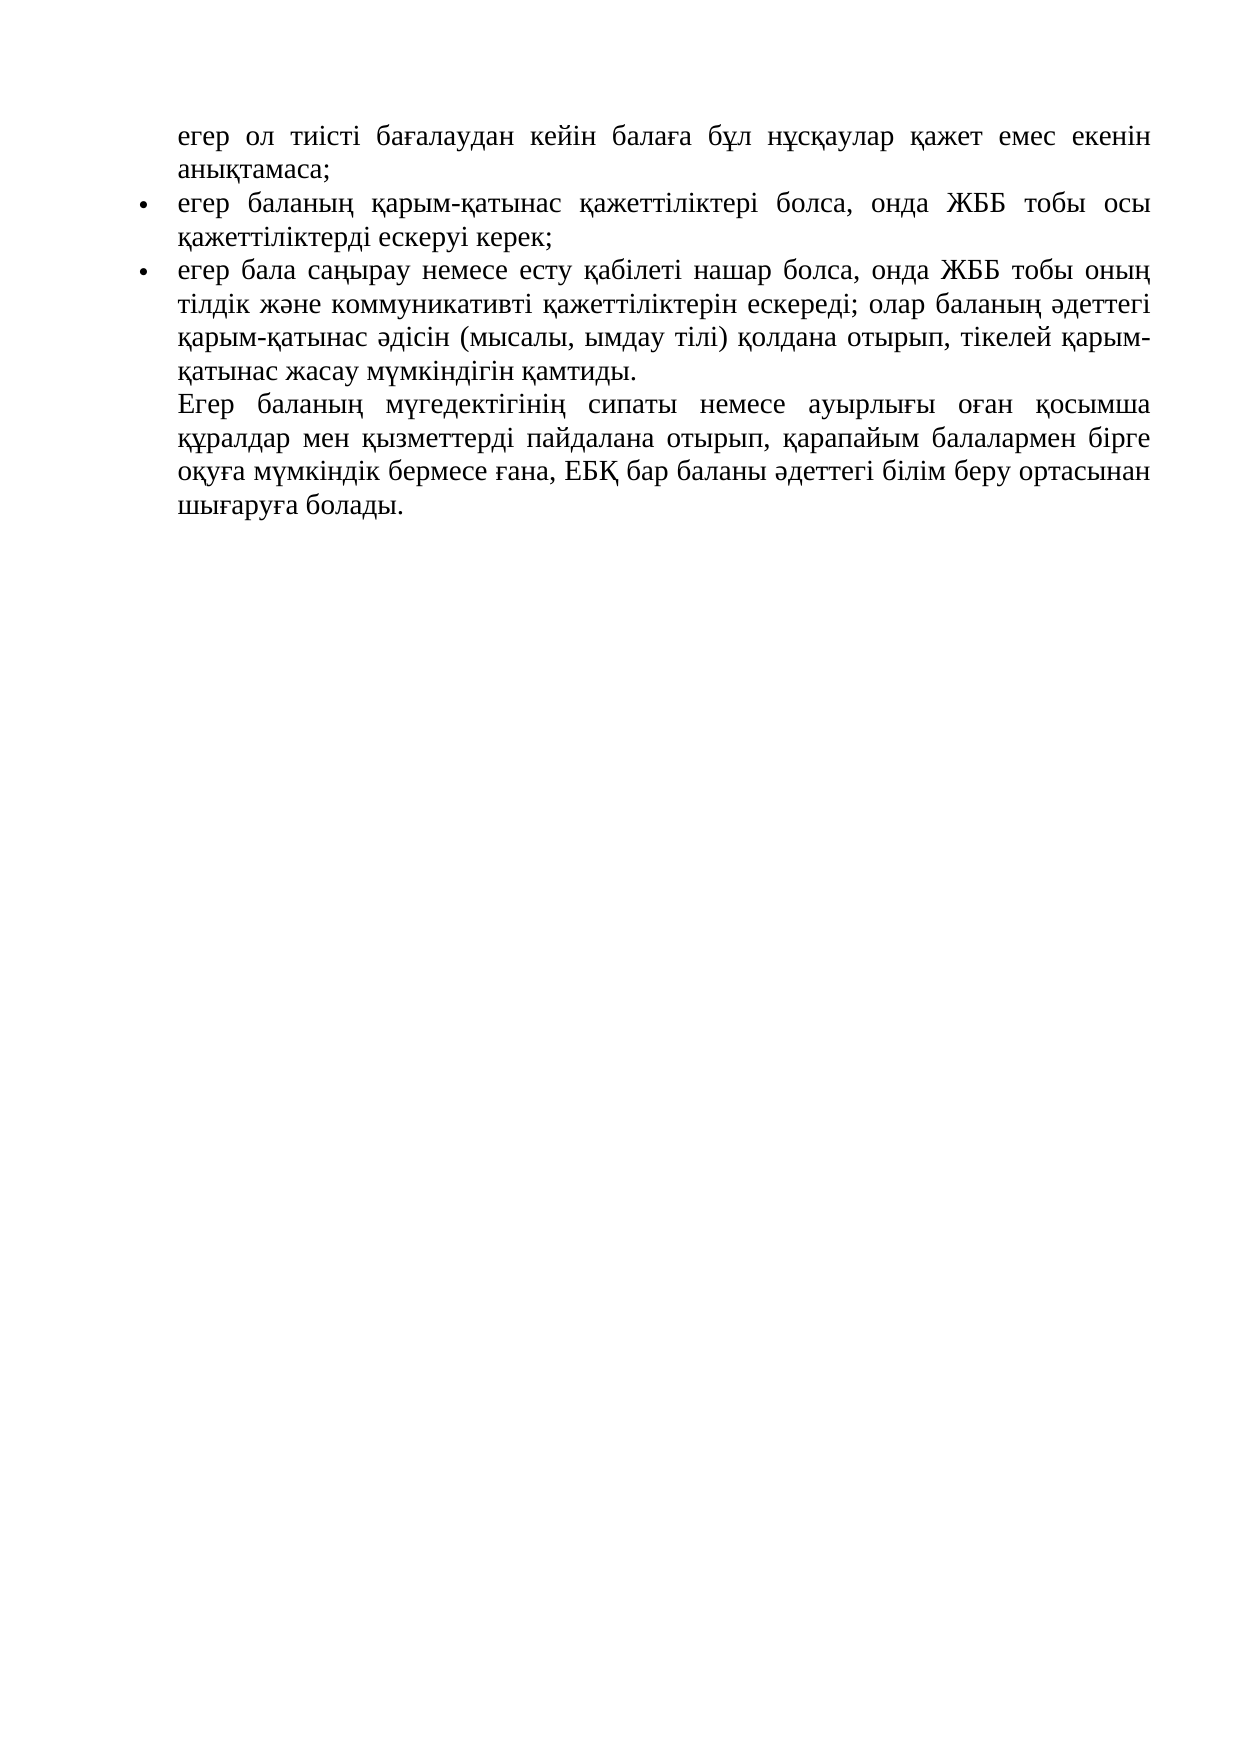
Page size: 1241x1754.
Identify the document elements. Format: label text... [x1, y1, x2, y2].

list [140, 118, 1152, 185]
text Егер баланың мүгедектігінің сипаты немесе ауырлығы оған қосымша құралдар мен қызметтерді пайдалана отырып, қарапайым балалармен бірге оқуға мүмкіндік бермесе ғана, ЕБҚ бар баланы әдеттегі білім беру ортасынан шығаруға болады. [177, 386, 1152, 521]
list егер баланың қарым-қатынас қажеттіліктері болса, онда ЖББ тобы осы қажеттіліктерді ескеруі керек; [140, 185, 1152, 252]
list егер бала саңырау немесе есту қабілеті нашар болса, онда ЖББ тобы оның тілдік және коммуникативті қажеттіліктерін ескереді; олар баланың әдеттегі қарым-қатынас әдісін (мысалы, ымдау тілі) қолдана отырып, тікелей қарым-қатынас жасау мүмкіндігін қамтиды. [140, 252, 1152, 386]
